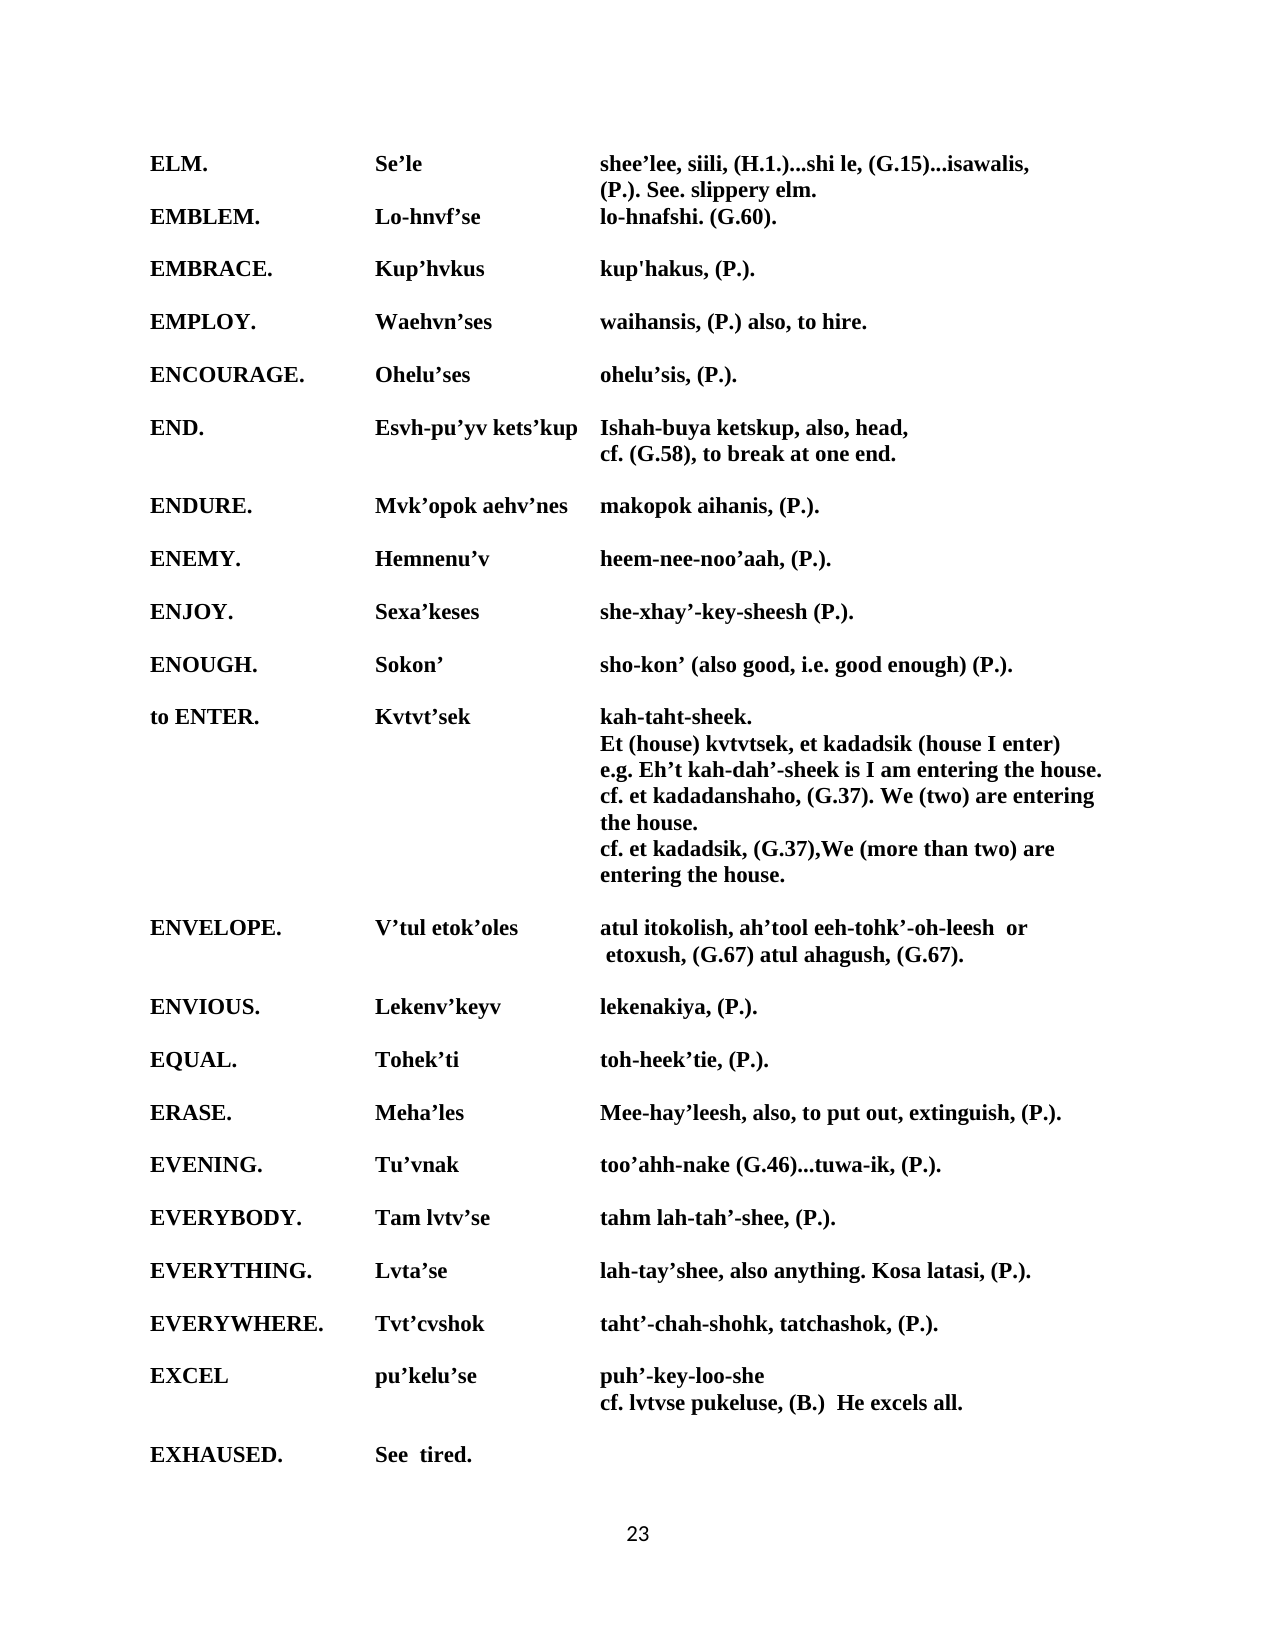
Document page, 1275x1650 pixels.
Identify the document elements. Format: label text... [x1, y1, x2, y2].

text ELM. Se’le shee’lee, siili, (H.1.)...shi le, (G.15)...isawalis, [150, 150, 1125, 176]
text ENCOURAGE. Ohelu’ses ohelu’sis, (P.). [150, 361, 1125, 387]
text Et (house) kvtvtsek, et kadadsik (house I enter) [600, 730, 1125, 756]
text ERASE. Meha’les Mee-hay’leesh, also, to put out, extinguish, (P.). [150, 1099, 1125, 1125]
text EXCEL pu’kelu’se puh’-key-loo-she [150, 1362, 1125, 1389]
text END. Esvh-pu’yv kets’kup Ishah-buya ketskup, also, head, [150, 413, 1125, 440]
text ENJOY. Sexa’keses she-xhay’-key-sheesh (P.). [150, 598, 1125, 624]
text to ENTER. Kvtvt’sek kah-taht-sheek. [150, 703, 1125, 730]
text cf. lvtvse pukeluse, (B.) He excels all. [150, 1389, 1125, 1415]
text EXHAUSED. See tired. [150, 1441, 1125, 1468]
text cf. (G.58), to break at one end. [525, 440, 1125, 466]
text EQUAL. Tohek’ti toh-heek’tie, (P.). [150, 1046, 1125, 1072]
text (P.). See. slippery elm. [525, 176, 1125, 203]
text EMPLOY. Waehvn’ses waihansis, (P.) also, to hire. [150, 308, 1125, 334]
text cf. et kadadsik, (G.37),We (more than two) are entering the house. [600, 835, 1125, 888]
text EVERYTHING. Lvta’se lah-tay’shee, also anything. Kosa latasi, (P.). [150, 1257, 1125, 1283]
text ENEMY. Hemnenu’v heem-nee-noo’aah, (P.). [150, 545, 1125, 572]
text ENOUGH. Sokon’ sho-kon’ (also good, i.e. good enough) (P.). [150, 651, 1125, 677]
text etoxush, (G.67) atul ahagush, (G.67). [150, 941, 1125, 967]
text EMBLEM. Lo-hnvf’se lo-hnafshi. (G.60). [150, 203, 1125, 229]
text EMBRACE. Kup’hvkus kup'hakus, (P.). [150, 255, 1125, 282]
text ENDURE. Mvk’opok aehv’nes makopok aihanis, (P.). [150, 493, 1125, 519]
text EVERYBODY. Tam lvtv’se tahm lah-tah’-shee, (P.). [150, 1204, 1125, 1231]
text ENVIOUS. Lekenv’keyv lekenakiya, (P.). [150, 993, 1125, 1020]
text EVENING. Tu’vnak too’ahh-nake (G.46)...tuwa-ik, (P.). [150, 1151, 1125, 1178]
text EVERYWHERE. Tvt’cvshok taht’-chah-shohk, tatchashok, (P.). [150, 1309, 1125, 1336]
text ENVELOPE. V’tul etok’oles atul itokolish, ah’tool eeh-tohk’-oh-leesh or [150, 914, 1125, 941]
text e.g. Eh’t kah-dah’-sheek is I am entering the house. cf. et kadadanshaho, (G.37). We (two) are entering the house. [600, 756, 1125, 835]
